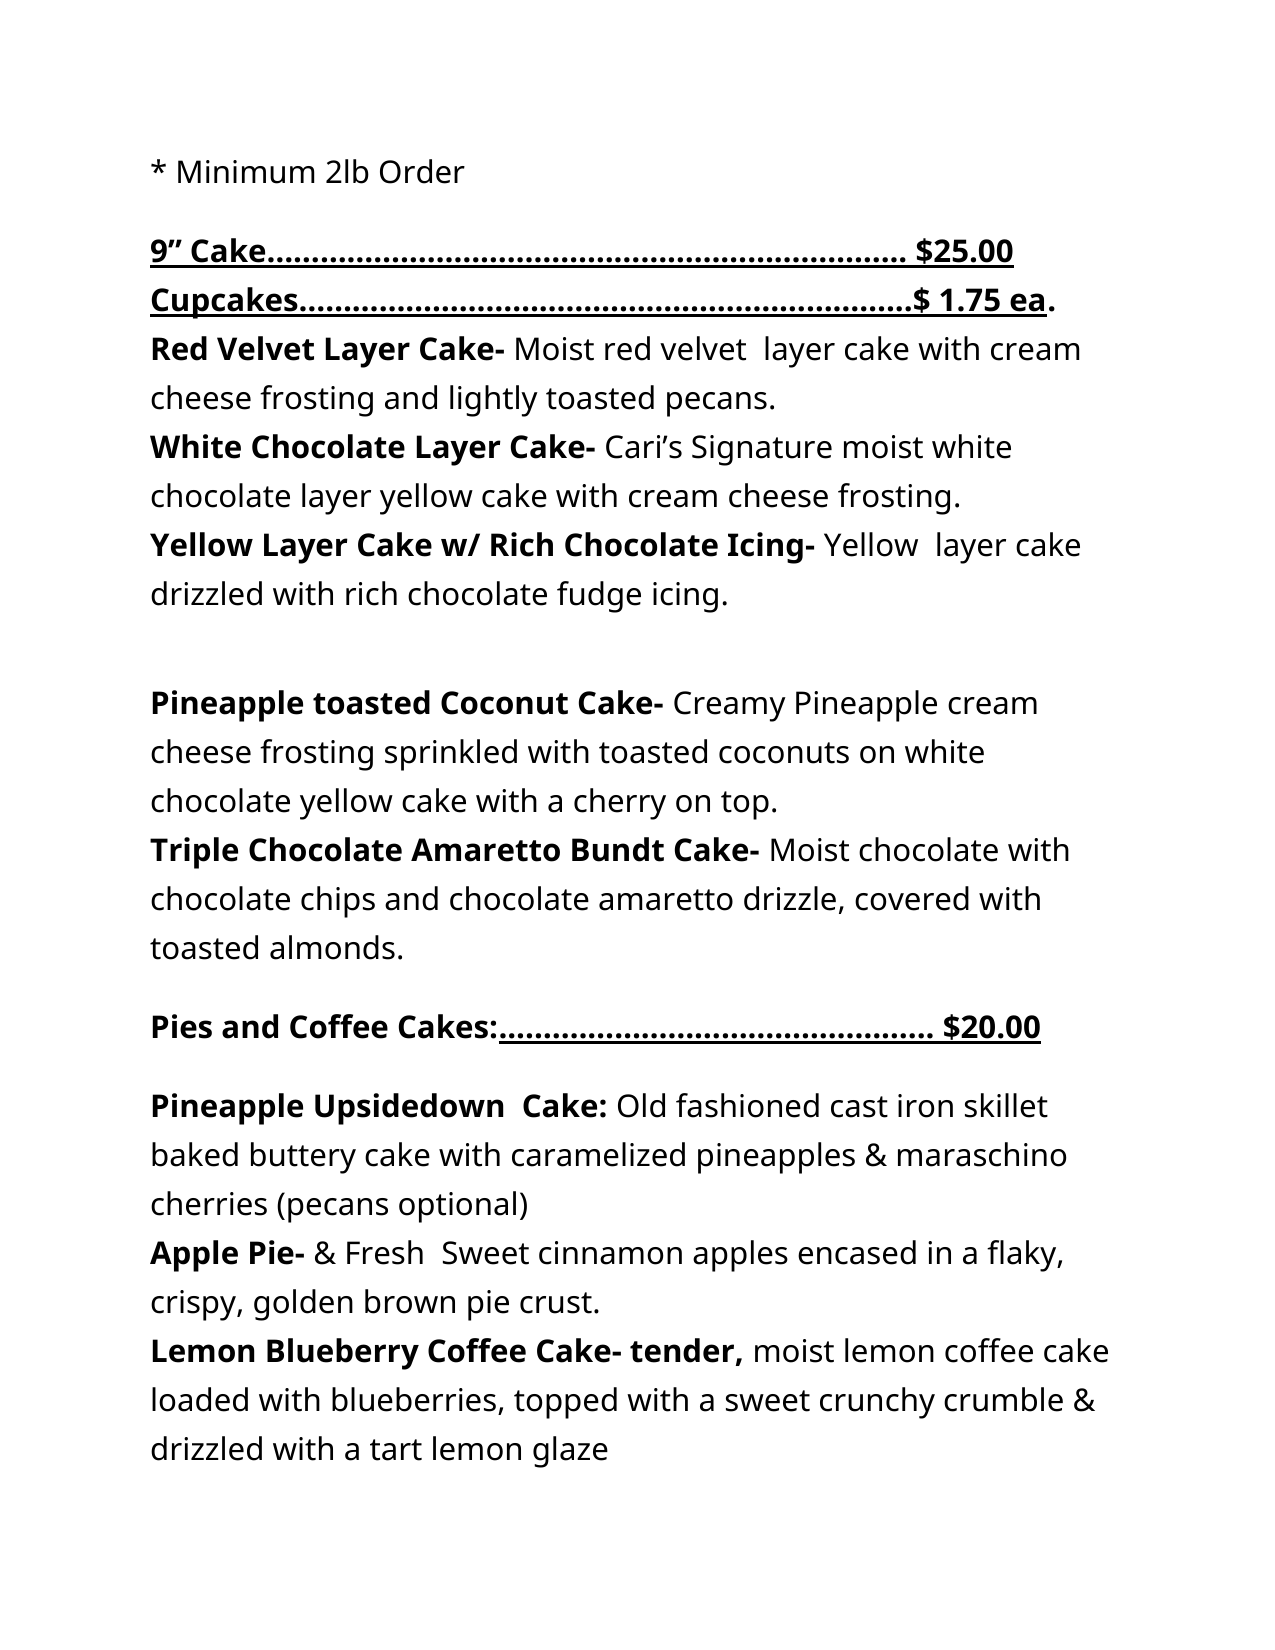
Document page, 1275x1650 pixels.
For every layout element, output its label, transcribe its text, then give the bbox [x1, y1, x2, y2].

text Yellow Layer Cake w/ Rich Chocolate Icing- Yellow layer cake drizzled with rich chocolate fudge icing. [150, 523, 1125, 614]
text Red Velvet Layer Cake- Moist red velvet layer cake with cream cheese frosting and lightly toasted pecans. [150, 327, 1125, 419]
text White Chocolate Layer Cake- Cari’s Signature moist white chocolate layer yellow cake with cream cheese frosting. [150, 425, 1125, 517]
text * Minimum 2lb Order [150, 150, 1125, 193]
text Pineapple Upsidedown Cake: Old fashioned cast iron skillet baked buttery cake with caramelized pineapples & maraschino cherries (pecans optional) [150, 1084, 1125, 1225]
text 9” Cake……………………………………………………………... $25.00 [150, 229, 1125, 272]
text Triple Chocolate Amaretto Bundt Cake- Moist chocolate with chocolate chips and chocolate amaretto drizzle, covered with toasted almonds. [150, 828, 1125, 969]
text Pineapple toasted Coconut Cake- Creamy Pineapple cream cheese frosting sprinkled with toasted coconuts on white chocolate yellow cake with a cherry on top. [150, 681, 1125, 822]
text Lemon Blueberry Coffee Cake- tender, moist lemon coffee cake loaded with blueberries, topped with a sweet crunchy crumble & drizzled with a tart lemon glaze [150, 1329, 1125, 1470]
text Cupcakes…………………………………………………………...$ 1.75 ea. [150, 278, 1125, 321]
text Apple Pie- & Fresh Sweet cinnamon apples encased in a flaky, crispy, golden brown pie crust. [150, 1231, 1125, 1323]
text Pies and Coffee Cakes:....……………………………………... $20.00 [150, 1005, 1125, 1048]
